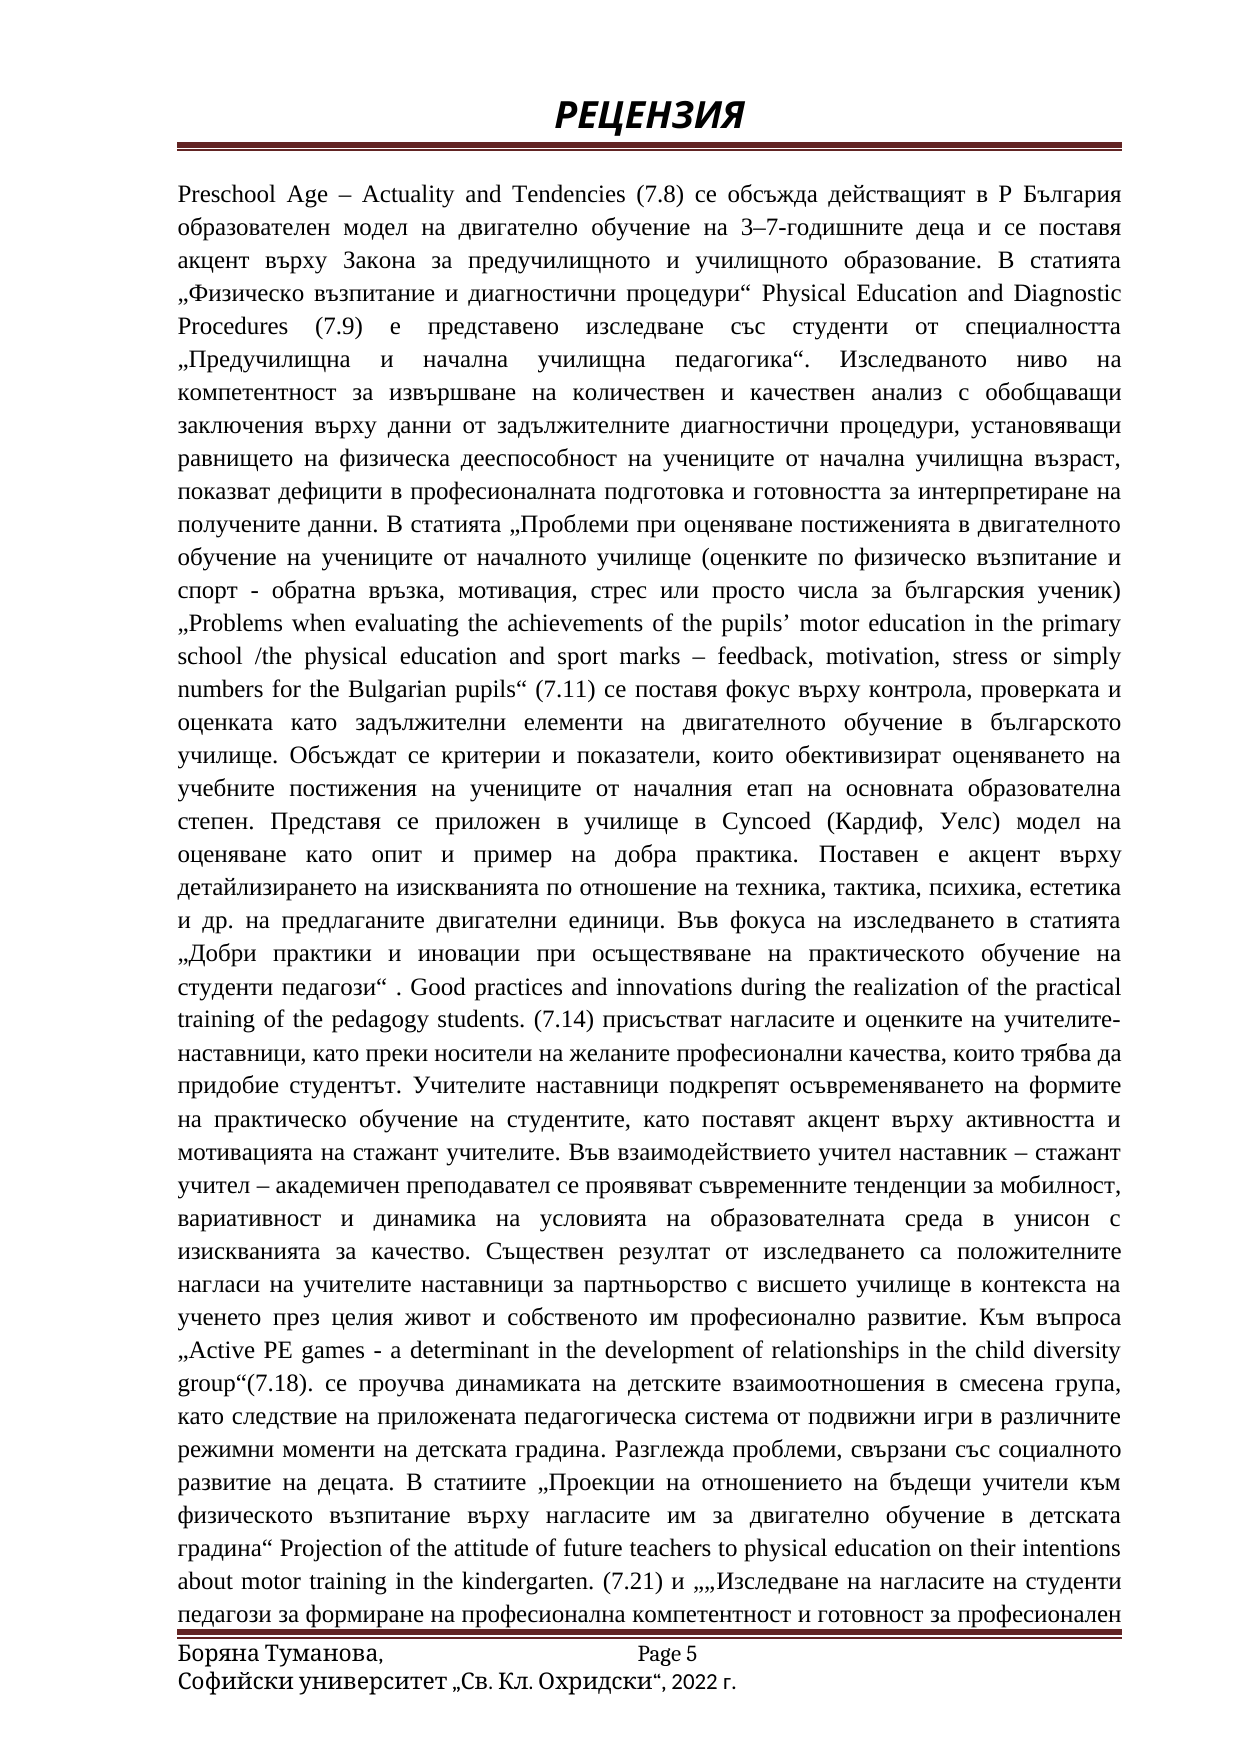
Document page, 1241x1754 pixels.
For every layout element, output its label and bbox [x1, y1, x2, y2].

text [177, 179, 1122, 1628]
